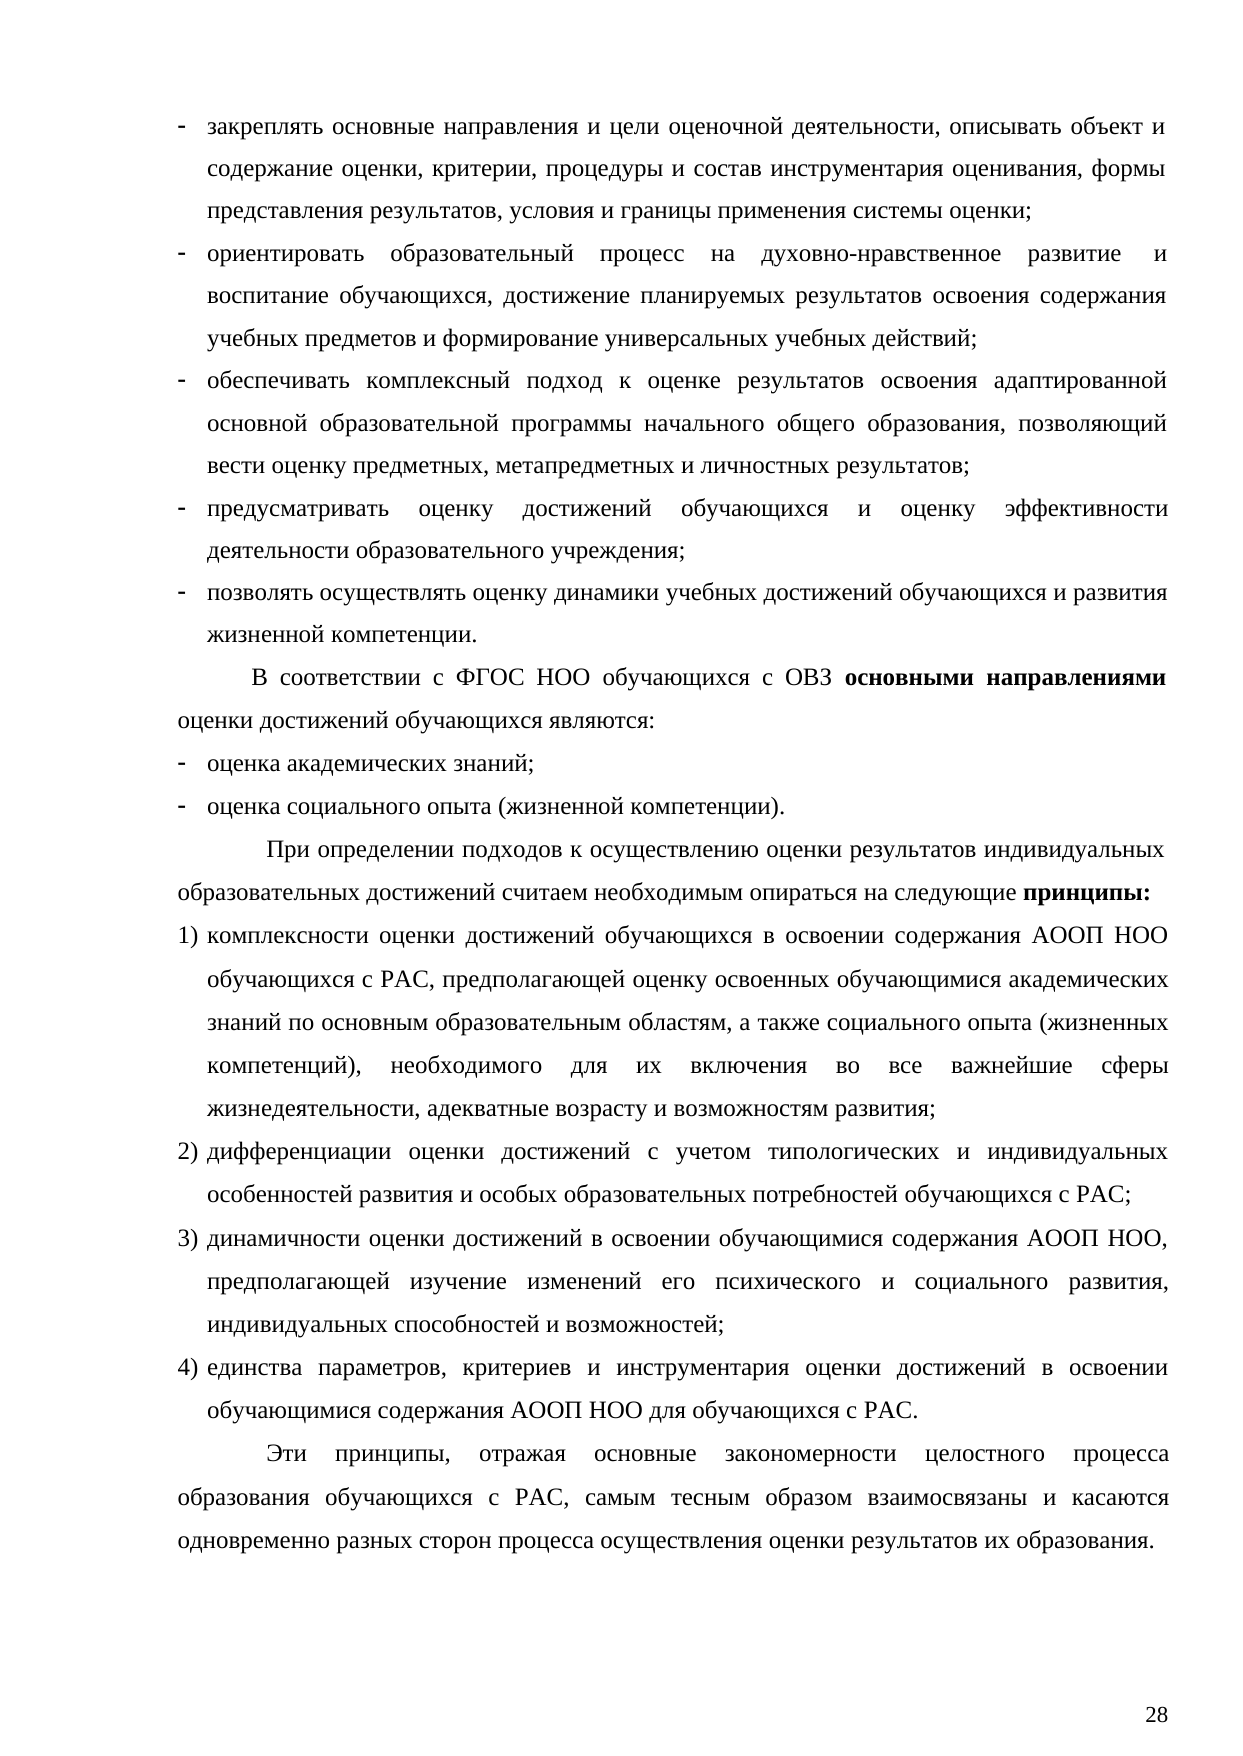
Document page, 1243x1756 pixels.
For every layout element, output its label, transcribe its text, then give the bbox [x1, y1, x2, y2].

list динамичности оценки достижений в освоении обучающимися содержания АООП НОО, предполагающей изучение изменений его психического и социального развития, индивидуальных способностей и возможностей; [177, 1223, 1169, 1338]
text оценки достижений обучающихся являются: [177, 705, 1209, 734]
text При определении подходов к осуществлению оценки результатов индивидуальных образовательных достижений считаем необходимым опираться на следующие принципы: [177, 834, 1209, 906]
list комплексности оценки достижений обучающихся в освоении содержания АООП НОО обучающихся с РАС, предполагающей оценку освоенных обучающимися академических знаний по основным образовательным областям, а также социального опыта (жизненных компетенций), необходимого для их включения во все важнейшие сферы жизнедеятельности, адекватные возрасту и возможностям развития; [177, 921, 1169, 1122]
list оценка социального опыта (жизненной компетенции). [177, 791, 1209, 820]
list закреплять основные направления и цели оценочной деятельности, описывать объект и содержание оценки, критерии, процедуры и состав инструментария оценивания, формы представления результатов, условия и границы применения системы оценки; [177, 111, 1166, 224]
list обеспечивать комплексный подход к оценке результатов освоения адаптированной основной образовательной программы начального общего образования, позволяющий вести оценку предметных, метапредметных и личностных результатов; [177, 366, 1167, 479]
list единства параметров, критериев и инструментария оценки достижений в освоении обучающимися содержания АООП НОО для обучающихся с РАС. [177, 1352, 1168, 1424]
text В соответствии с ФГОС НОО обучающихся с ОВЗ основными направлениями [251, 662, 1209, 691]
text Эти принципы, отражая основные закономерности целостного процесса образования обучающихся с РАС, самым тесным образом взаимосвязаны и касаются одновременно разных сторон процесса осуществления оценки результатов их образования. [177, 1438, 1169, 1553]
list ориентировать образовательный процесс на духовно-нравственное развитие и воспитание обучающихся, достижение планируемых результатов освоения содержания учебных предметов и формирование универсальных учебных действий; [177, 238, 1167, 351]
list оценка академических знаний; [177, 748, 1209, 777]
list позволять осуществлять оценку динамики учебных достижений обучающихся и развития жизненной компетенции. [177, 577, 1169, 648]
list предусматривать оценку достижений обучающихся и оценку эффективности деятельности образовательного учреждения; [177, 493, 1168, 563]
list дифференциации оценки достижений с учетом типологических и индивидуальных особенностей развития и особых образовательных потребностей обучающихся с РАС; [177, 1136, 1168, 1208]
